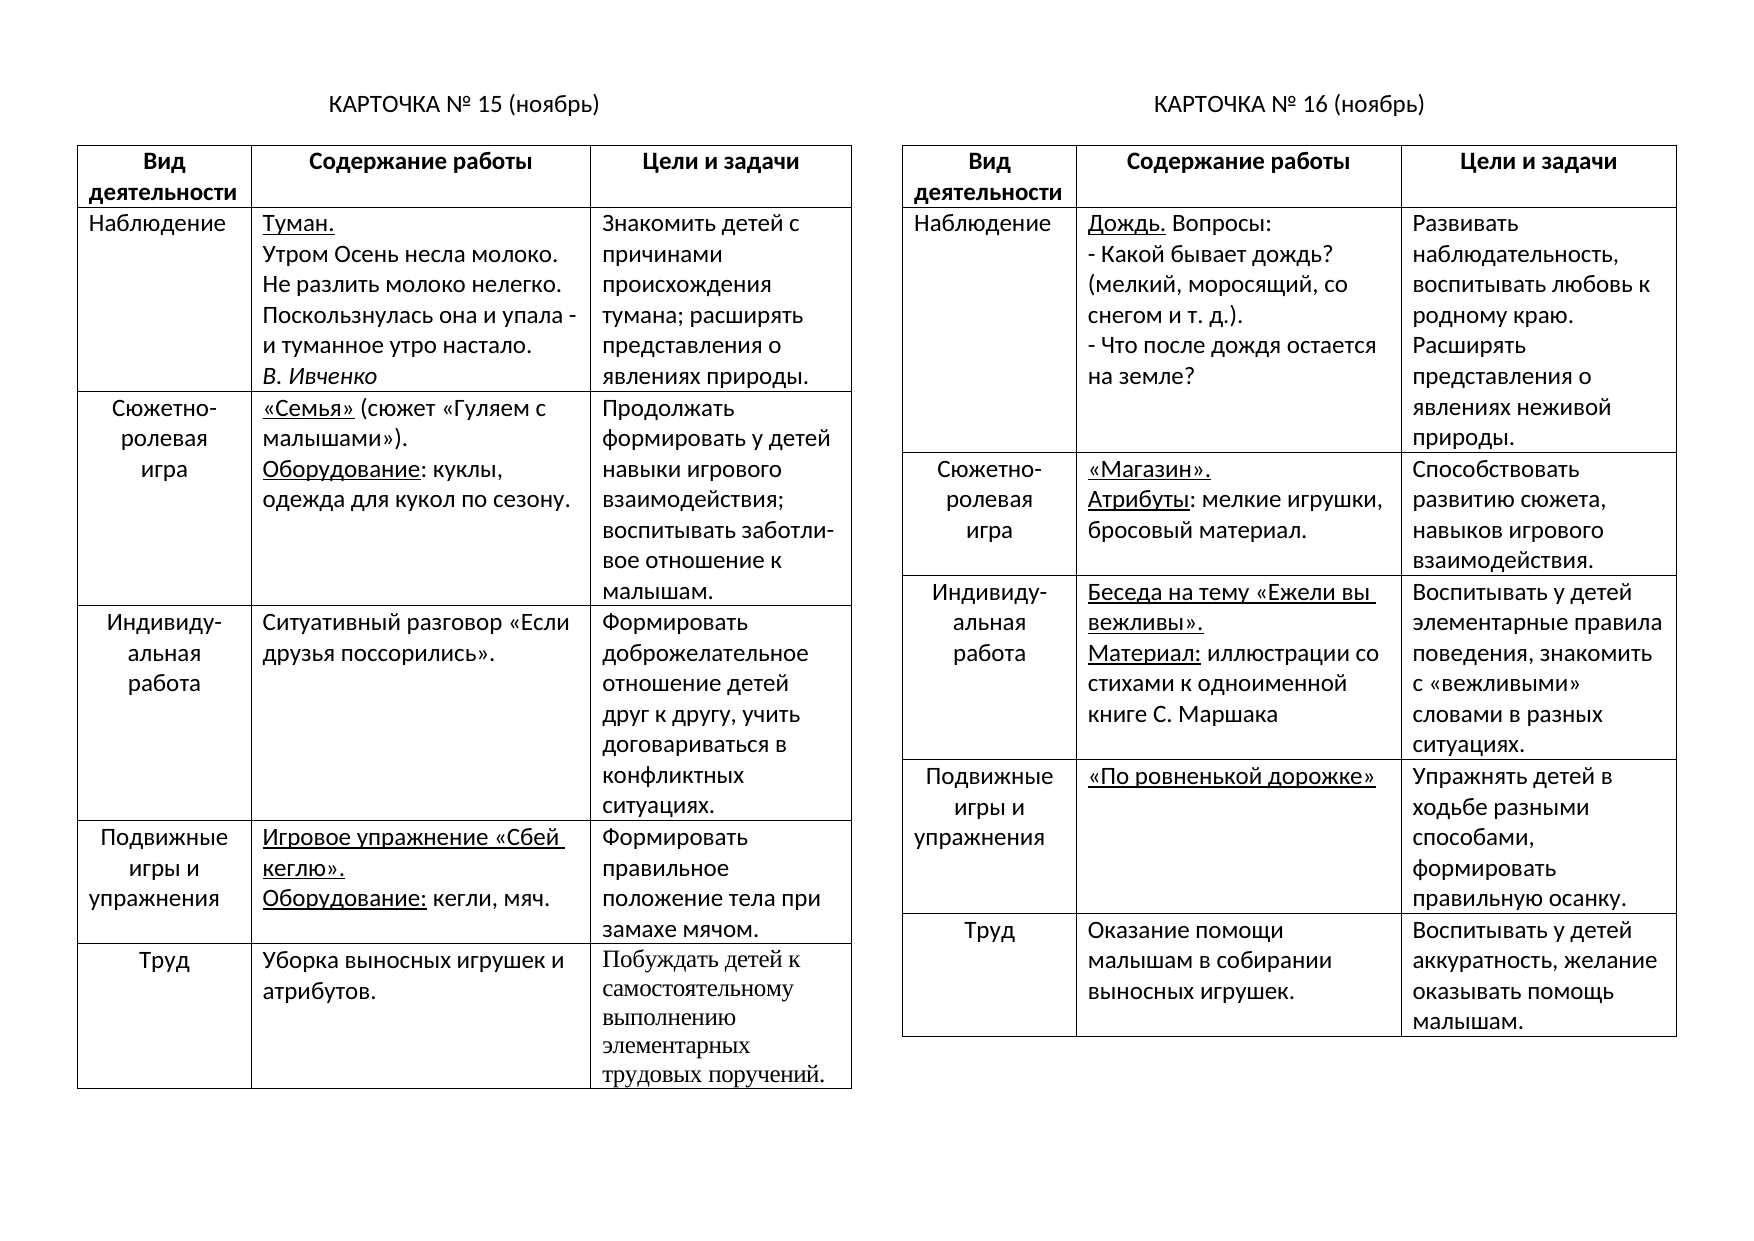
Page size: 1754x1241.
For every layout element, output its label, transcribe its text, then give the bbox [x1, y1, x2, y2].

table_cell Сюжетно- ролевая игра [78, 392, 251, 605]
table_cell Способствовать развитию сюжета, навыков игрового взаимодействия. [1402, 453, 1676, 575]
table_cell Индивиду-альная работа [903, 576, 1076, 759]
table_header Содержание работы [1077, 146, 1401, 207]
table_cell Формировать правильное положение тела при замахе мячом. [591, 821, 851, 943]
table_cell Оказание помощи малышам в собирании выносных игрушек. [1077, 914, 1401, 1036]
table_cell Упражнять детей в ходьбе разными способами, формировать правильную осанку. [1402, 760, 1676, 913]
table_cell Воспитывать у детей аккуратность, желание оказывать помощь малышам. [1402, 914, 1676, 1036]
table_cell Беседа на тему «Ежели вы вежливы». Материал: иллюстрации со стихами к одноименной книге С. Маршака [1077, 576, 1401, 759]
table_header Вид деятельности [78, 146, 251, 207]
table_header Вид деятельности [903, 146, 1076, 207]
table_cell Ситуативный разговор «Если друзья поссорились». [252, 606, 590, 820]
table_cell Подвижные игры и упражнения [78, 821, 251, 943]
table_cell Уборка выносных игрушек и атрибутов. [252, 944, 590, 1088]
table_cell Туман. Утром Осень несла молоко. Не разлить молоко нелегко. Поскользнулась она и упала - и туманное утро настало. В. Ивченко [252, 208, 590, 391]
table_cell Индивиду-альная работа [78, 606, 251, 820]
table_cell Наблюдение [78, 208, 251, 391]
table_header Цели и задачи [1402, 146, 1676, 207]
table_cell Развивать наблюдательность, воспитывать любовь к родному краю. Расширять представления о явлениях неживой природы. [1402, 208, 1676, 452]
table_cell Труд [78, 944, 251, 1088]
text КАРТОЧКА № 16 (ноябрь) [914, 89, 1665, 119]
table_header Содержание работы [252, 146, 590, 207]
text КАРТОЧКА № 15 (ноябрь) [89, 89, 840, 119]
table_cell Подвижные игры и упражнения [903, 760, 1076, 913]
table_cell Продолжать формировать у детей навыки игрового взаимодействия; воспитывать заботли-вое отношение к малышам. [591, 392, 851, 605]
table_cell Игровое упражнение «Сбей кеглю». Оборудование: кегли, мяч. [252, 821, 590, 943]
table_cell Воспитывать у детей элементарные правила поведения, знакомить с «вежливыми» словами в разных ситуациях. [1402, 576, 1676, 759]
table_cell «По ровненькой дорожке» [1077, 760, 1401, 913]
table_cell Наблюдение [903, 208, 1076, 452]
table_cell Сюжетно- ролевая игра [903, 453, 1076, 575]
table_cell Побуждать детей к самостоятельному выполнению элементарных трудовых поручений. [591, 944, 851, 1088]
table_cell «Семья» (сюжет «Гуляем с малышами»). Оборудование: куклы, одежда для кукол по сезону. [252, 392, 590, 605]
table_cell Знакомить детей с причинами происхождения тумана; расширять представления о явлениях природы. [591, 208, 851, 391]
table_cell Формировать доброжелательное отношение детей друг к другу, учить договариваться в конфликтных ситуациях. [591, 606, 851, 820]
table_header Цели и задачи [591, 146, 851, 207]
table_cell Труд [903, 914, 1076, 1036]
table_cell «Магазин». Атрибуты: мелкие игрушки, бросовый материал. [1077, 453, 1401, 575]
table_cell Дождь. Вопросы: - Какой бывает дождь? (мелкий, моросящий, со снегом и т. д.). - Что после дождя остается на земле? [1077, 208, 1401, 452]
